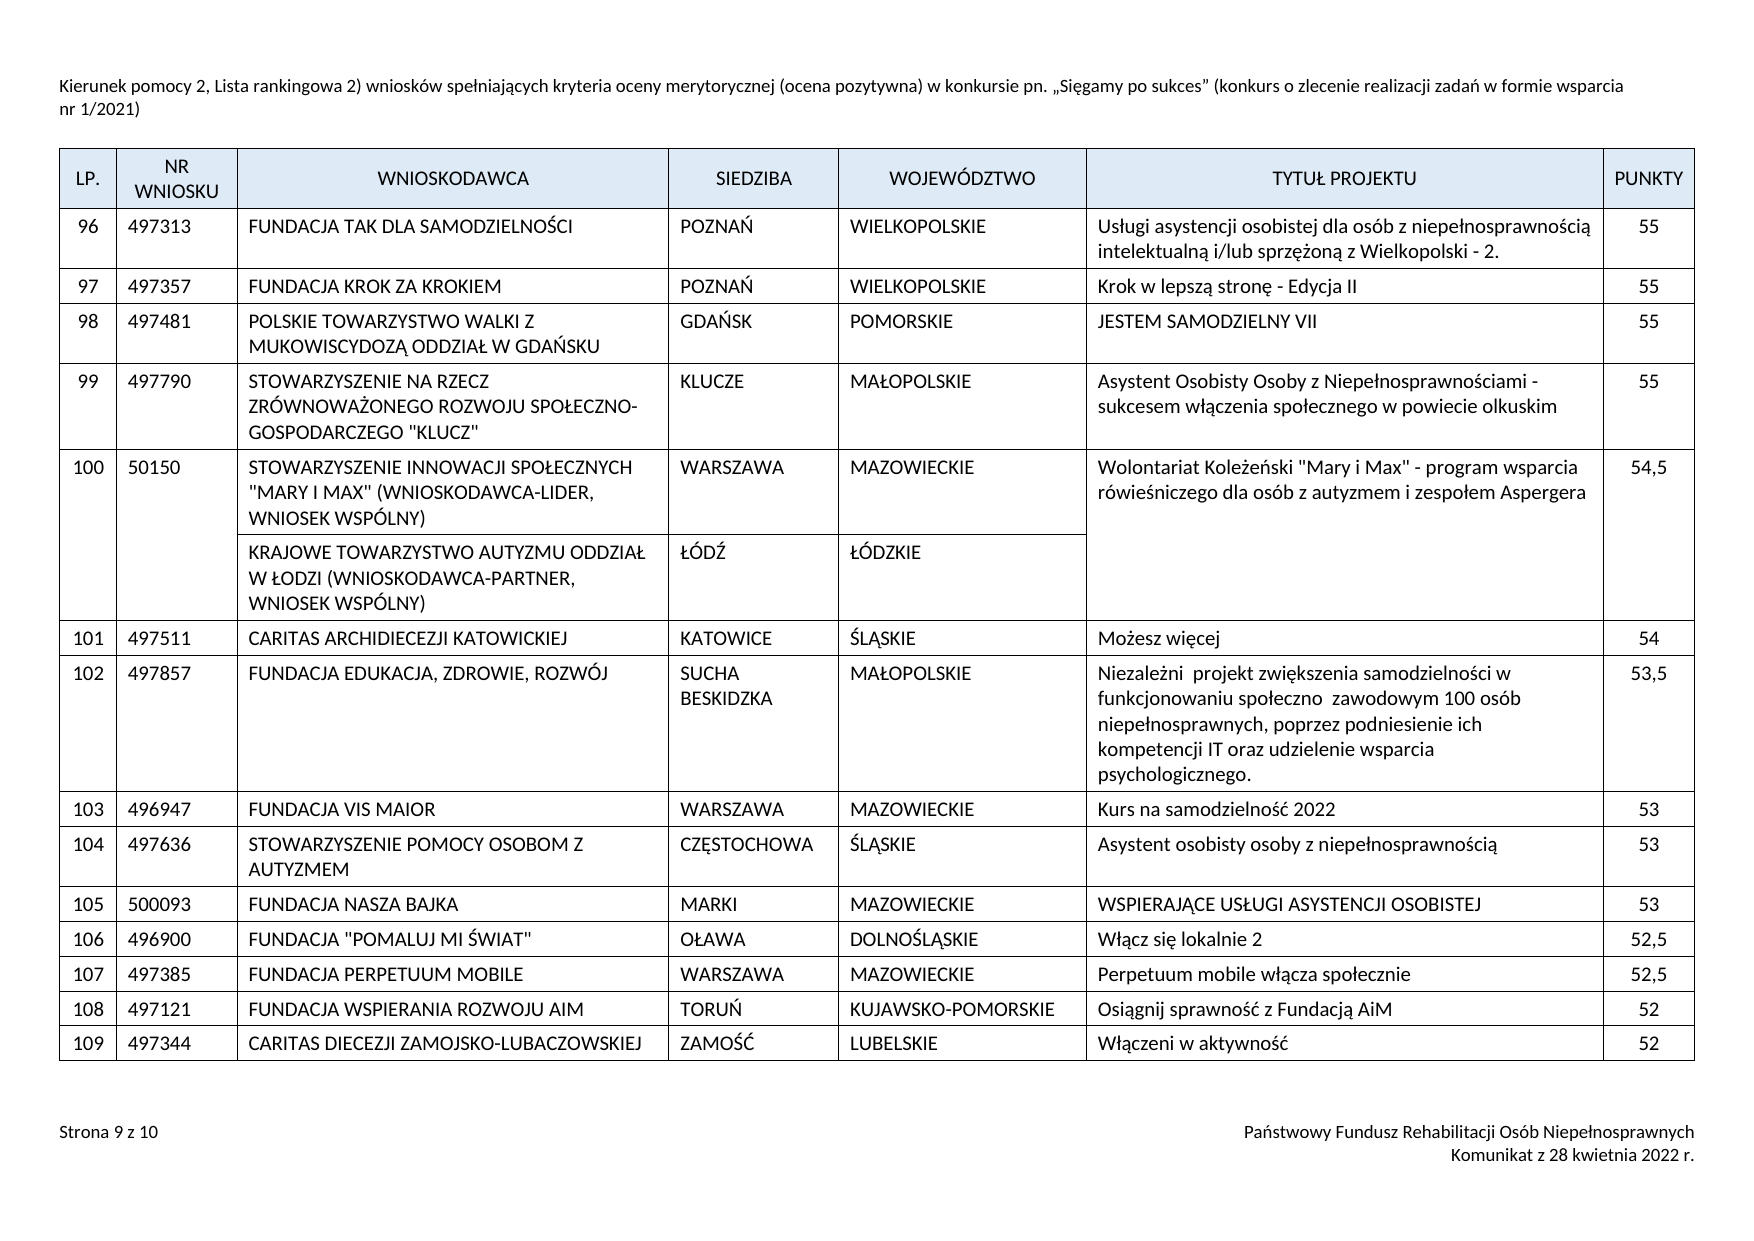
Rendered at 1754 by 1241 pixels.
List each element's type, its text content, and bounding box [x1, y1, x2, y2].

table_cell 101 [60, 621, 116, 655]
table_cell 54 [1604, 621, 1694, 655]
table_cell Krok w lepszą stronę - Edycja II [1087, 269, 1603, 303]
table_cell 497344 [117, 1026, 237, 1060]
table_cell 54,5 [1604, 450, 1694, 620]
table_header LP. [60, 149, 116, 208]
table_cell MAŁOPOLSKIE [839, 656, 1086, 791]
table_cell 497857 [117, 656, 237, 791]
table_cell Asystent Osobisty Osoby z Niepełnosprawnościami - sukcesem włączenia społecznego w powiecie olkuskim [1087, 364, 1603, 449]
table_cell 52 [1604, 992, 1694, 1025]
table_cell Niezależni projekt zwiększenia samodzielności w funkcjonowaniu społeczno zawodowym 100 osób niepełnosprawnych, poprzez podniesienie ich kompetencji IT oraz udzielenie wsparcia psychologicznego. [1087, 656, 1603, 791]
table_cell 103 [60, 792, 116, 826]
table_cell SUCHA BESKIDZKA [669, 656, 838, 791]
table_cell Kurs na samodzielność 2022 [1087, 792, 1603, 826]
table_cell 98 [60, 304, 116, 363]
table_cell Osiągnij sprawność z Fundacją AiM [1087, 992, 1603, 1025]
table_cell MAZOWIECKIE [839, 887, 1086, 921]
table_header NR WNIOSKU [117, 149, 237, 208]
table_cell KRAJOWE TOWARZYSTWO AUTYZMU ODDZIAŁ W ŁODZI (WNIOSKODAWCA-PARTNER, WNIOSEK WSPÓLNY) [238, 535, 668, 620]
table_cell STOWARZYSZENIE POMOCY OSOBOM Z AUTYZMEM [238, 827, 668, 886]
table_cell OŁAWA [669, 922, 838, 956]
table_cell CARITAS ARCHIDIECEZJI KATOWICKIEJ [238, 621, 668, 655]
table_cell 497481 [117, 304, 237, 363]
table_cell ZAMOŚĆ [669, 1026, 838, 1060]
table_cell Usługi asystencji osobistej dla osób z niepełnosprawnością intelektualną i/lub sprzężoną z Wielkopolski - 2. [1087, 209, 1603, 268]
table_cell 52,5 [1604, 957, 1694, 991]
table_cell KLUCZE [669, 364, 838, 449]
table_cell 53,5 [1604, 656, 1694, 791]
table_cell 106 [60, 922, 116, 956]
table_cell 108 [60, 992, 116, 1025]
table_cell POLSKIE TOWARZYSTWO WALKI Z MUKOWISCYDOZĄ ODDZIAŁ W GDAŃSKU [238, 304, 668, 363]
table_cell DOLNOŚLĄSKIE [839, 922, 1086, 956]
table_header TYTUŁ PROJEKTU [1087, 149, 1603, 208]
table_cell MAZOWIECKIE [839, 957, 1086, 991]
table_cell 50150 [117, 450, 237, 620]
table_cell 102 [60, 656, 116, 791]
table_cell WSPIERAJĄCE USŁUGI ASYSTENCJI OSOBISTEJ [1087, 887, 1603, 921]
table_cell 55 [1604, 304, 1694, 363]
table_cell 52 [1604, 1026, 1694, 1060]
table_cell ŚLĄSKIE [839, 621, 1086, 655]
table_cell 105 [60, 887, 116, 921]
table_cell WIELKOPOLSKIE [839, 269, 1086, 303]
table_cell FUNDACJA EDUKACJA, ZDROWIE, ROZWÓJ [238, 656, 668, 791]
table_cell FUNDACJA KROK ZA KROKIEM [238, 269, 668, 303]
table_cell 55 [1604, 209, 1694, 268]
table_cell FUNDACJA NASZA BAJKA [238, 887, 668, 921]
table_cell 100 [60, 450, 116, 620]
table_cell ŚLĄSKIE [839, 827, 1086, 886]
table_cell MARKI [669, 887, 838, 921]
table_cell Włączeni w aktywność [1087, 1026, 1603, 1060]
table_cell Wolontariat Koleżeński "Mary i Max" - program wsparcia rówieśniczego dla osób z autyzmem i zespołem Aspergera [1087, 450, 1603, 620]
table_cell POZNAŃ [669, 209, 838, 268]
table_cell Asystent osobisty osoby z niepełnosprawnością [1087, 827, 1603, 886]
table_cell WIELKOPOLSKIE [839, 209, 1086, 268]
table_cell CARITAS DIECEZJI ZAMOJSKO-LUBACZOWSKIEJ [238, 1026, 668, 1060]
table_cell 497313 [117, 209, 237, 268]
table_cell 496947 [117, 792, 237, 826]
table_cell Włącz się lokalnie 2 [1087, 922, 1603, 956]
table_cell POZNAŃ [669, 269, 838, 303]
table_header WOJEWÓDZTWO [839, 149, 1086, 208]
table_cell MAZOWIECKIE [839, 792, 1086, 826]
table_header WNIOSKODAWCA [238, 149, 668, 208]
table_cell Możesz więcej [1087, 621, 1603, 655]
table_cell FUNDACJA VIS MAIOR [238, 792, 668, 826]
table_cell 497790 [117, 364, 237, 449]
table_cell 496900 [117, 922, 237, 956]
table_cell TORUŃ [669, 992, 838, 1025]
table_cell JESTEM SAMODZIELNY VII [1087, 304, 1603, 363]
table_cell 497636 [117, 827, 237, 886]
table_cell 497511 [117, 621, 237, 655]
table_cell ŁÓDZKIE [839, 535, 1086, 620]
table_cell GDAŃSK [669, 304, 838, 363]
table_header SIEDZIBA [669, 149, 838, 208]
table_cell LUBELSKIE [839, 1026, 1086, 1060]
table_cell 500093 [117, 887, 237, 921]
table_cell 53 [1604, 887, 1694, 921]
table_cell WARSZAWA [669, 792, 838, 826]
table_cell 107 [60, 957, 116, 991]
table_cell 497385 [117, 957, 237, 991]
table_cell KATOWICE [669, 621, 838, 655]
table_cell 99 [60, 364, 116, 449]
table_cell CZĘSTOCHOWA [669, 827, 838, 886]
table_cell WARSZAWA [669, 450, 838, 534]
table_cell 96 [60, 209, 116, 268]
table_cell WARSZAWA [669, 957, 838, 991]
table_cell POMORSKIE [839, 304, 1086, 363]
table_cell 497121 [117, 992, 237, 1025]
table_cell FUNDACJA WSPIERANIA ROZWOJU AIM [238, 992, 668, 1025]
table_cell FUNDACJA PERPETUUM MOBILE [238, 957, 668, 991]
table_cell STOWARZYSZENIE NA RZECZ ZRÓWNOWAŻONEGO ROZWOJU SPOŁECZNO- GOSPODARCZEGO "KLUCZ" [238, 364, 668, 449]
table_cell MAZOWIECKIE [839, 450, 1086, 534]
table_cell 55 [1604, 364, 1694, 449]
table_cell FUNDACJA TAK DLA SAMODZIELNOŚCI [238, 209, 668, 268]
table_cell MAŁOPOLSKIE [839, 364, 1086, 449]
table_cell 52,5 [1604, 922, 1694, 956]
table_cell Perpetuum mobile włącza społecznie [1087, 957, 1603, 991]
table_cell 97 [60, 269, 116, 303]
table_header PUNKTY [1604, 149, 1694, 208]
table_cell FUNDACJA "POMALUJ MI ŚWIAT" [238, 922, 668, 956]
table_cell 53 [1604, 827, 1694, 886]
table_cell KUJAWSKO-POMORSKIE [839, 992, 1086, 1025]
table_cell ŁÓDŹ [669, 535, 838, 620]
table_cell 497357 [117, 269, 237, 303]
table_cell 109 [60, 1026, 116, 1060]
table_cell 55 [1604, 269, 1694, 303]
table_cell 104 [60, 827, 116, 886]
table_cell 53 [1604, 792, 1694, 826]
table_cell STOWARZYSZENIE INNOWACJI SPOŁECZNYCH "MARY I MAX" (WNIOSKODAWCA-LIDER, WNIOSEK WSPÓLNY) [238, 450, 668, 534]
